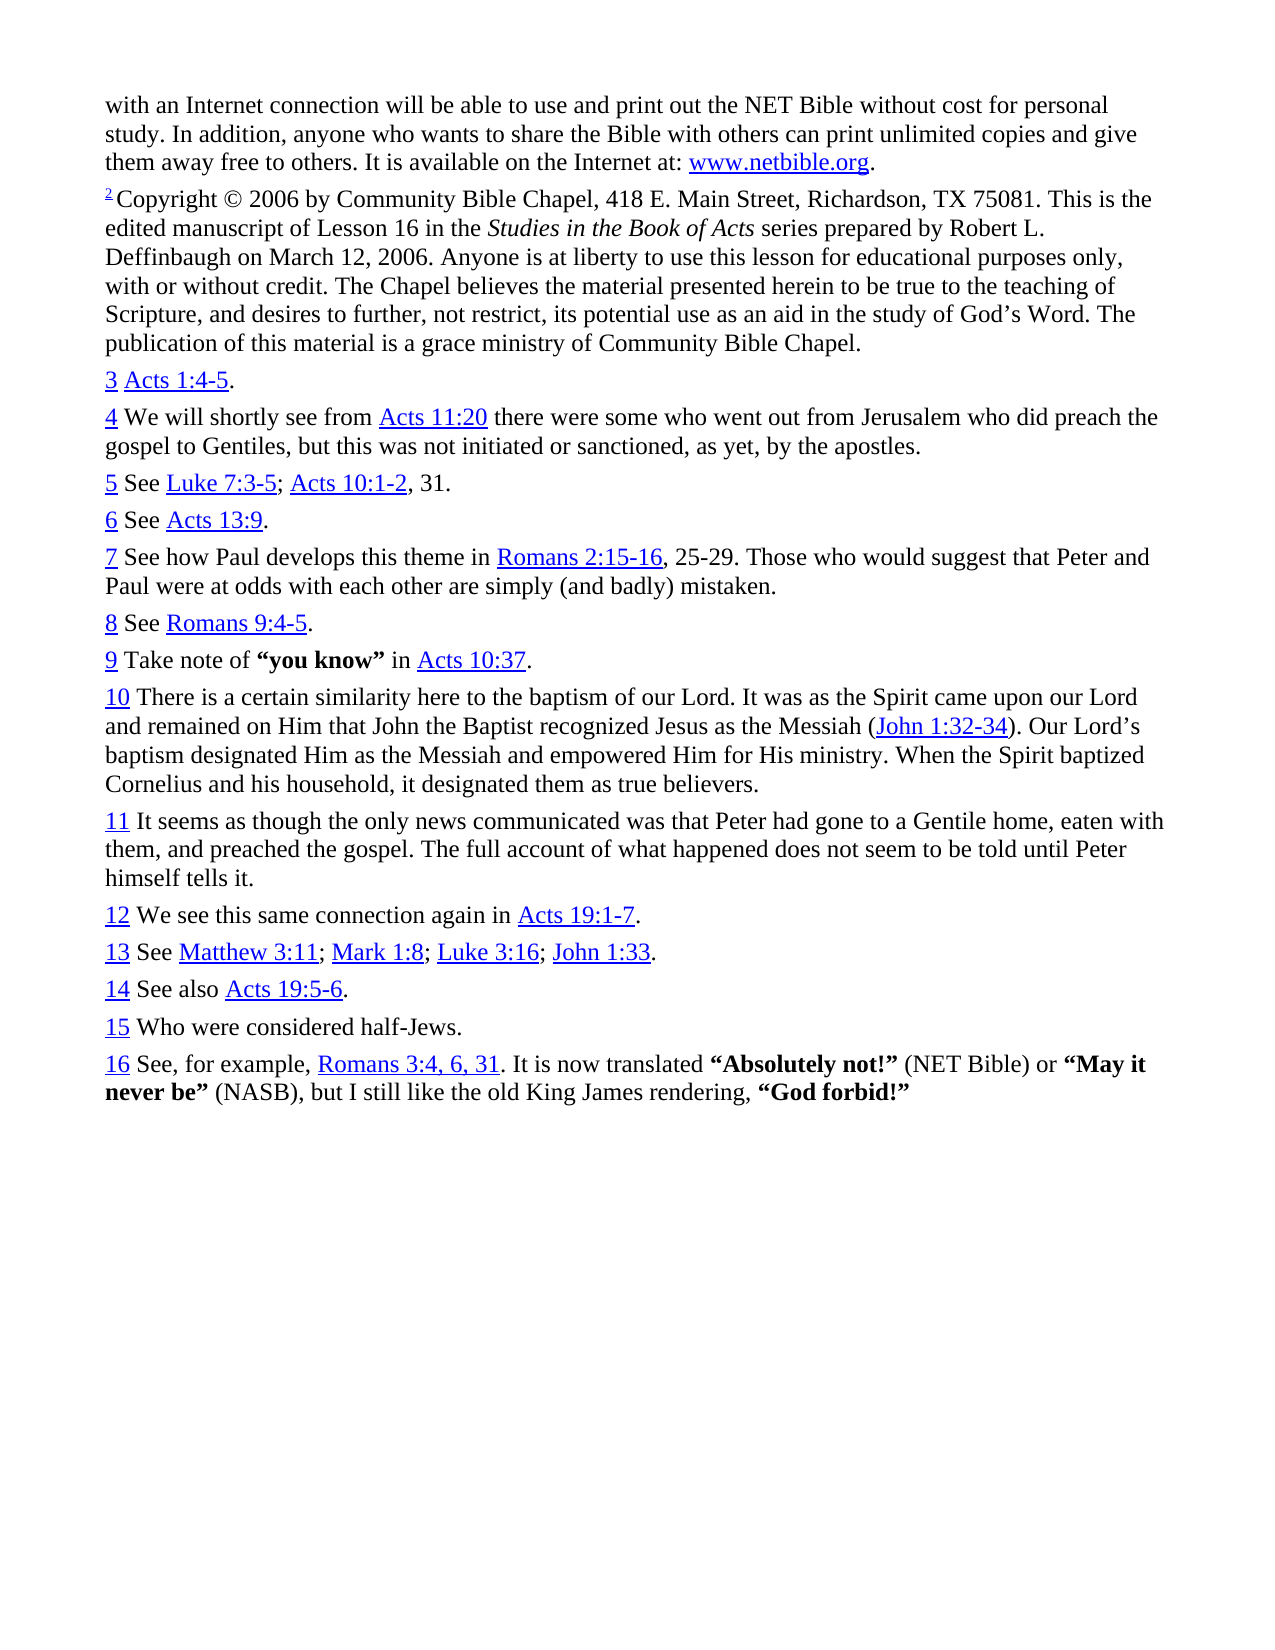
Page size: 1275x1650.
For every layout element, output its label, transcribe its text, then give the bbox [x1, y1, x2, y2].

text 15 Who were considered half-Jews. [105, 1012, 1172, 1040]
text 3 Acts 1:4-5. [105, 365, 1172, 394]
text 13 See Matthew 3:11; Mark 1:8; Luke 3:16; John 1:33. [105, 937, 1172, 966]
text 6 See Acts 13:9. [105, 505, 1172, 534]
text 14 See also Acts 19:5-6. [105, 974, 1172, 1003]
text 9 Take note of “you know” in Acts 10:37. [105, 645, 1172, 674]
text 4 We will shortly see from Acts 11:20 there were some who went out from Jerusalem who did preach the gospel to Gentiles, but this was not initiated or sanctioned, as yet, by the apostles. [105, 402, 1172, 460]
text 7 See how Paul develops this theme in Romans 2:15-16, 25-29. Those who would suggest that Peter and Paul were at odds with each other are simply (and badly) mistaken. [105, 542, 1172, 600]
text 10 There is a certain similarity here to the baptism of our Lord. It was as the Spirit came upon our Lord and remained on Him that John the Baptist recognized Jesus as the Messiah (John 1:32-34). Our Lord’s baptism designated Him as the Messiah and empowered Him for His ministry. When the Spirit baptized Cornelius and his household, it designated them as true believers. [105, 682, 1172, 797]
text 2 Copyright © 2006 by Community Bible Chapel, 418 E. Main Street, Richardson, TX 75081. This is the edited manuscript of Lesson 16 in the Studies in the Book of Acts series prepared by Robert L. Deffinbaugh on March 12, 2006. Anyone is at liberty to use this lesson for educational purposes only, with or without credit. The Chapel believes the material presented herein to be true to the teaching of Scripture, and desires to further, not restrict, its potential use as an aid in the study of God’s Word. The publication of this material is a grace ministry of Community Bible Chapel. [105, 184, 1172, 357]
text 16 See, for example, Romans 3:4, 6, 31. It is now translated “Absolutely not!” (NET Bible) or “May it never be” (NASB), but I still like the old King James rendering, “God forbid!” [105, 1049, 1172, 1106]
text 8 See Romans 9:4-5. [105, 608, 1172, 637]
text 12 We see this same connection again in Acts 19:1-7. [105, 900, 1172, 929]
text 11 It seems as though the only news communicated was that Peter had gone to a Gentile home, eaten with them, and preached the gospel. The full account of what happened does not seem to be told until Peter himself tells it. [105, 806, 1172, 892]
text 5 See Luke 7:3-5; Acts 10:1-2, 31. [105, 468, 1172, 497]
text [105, 90, 1172, 176]
